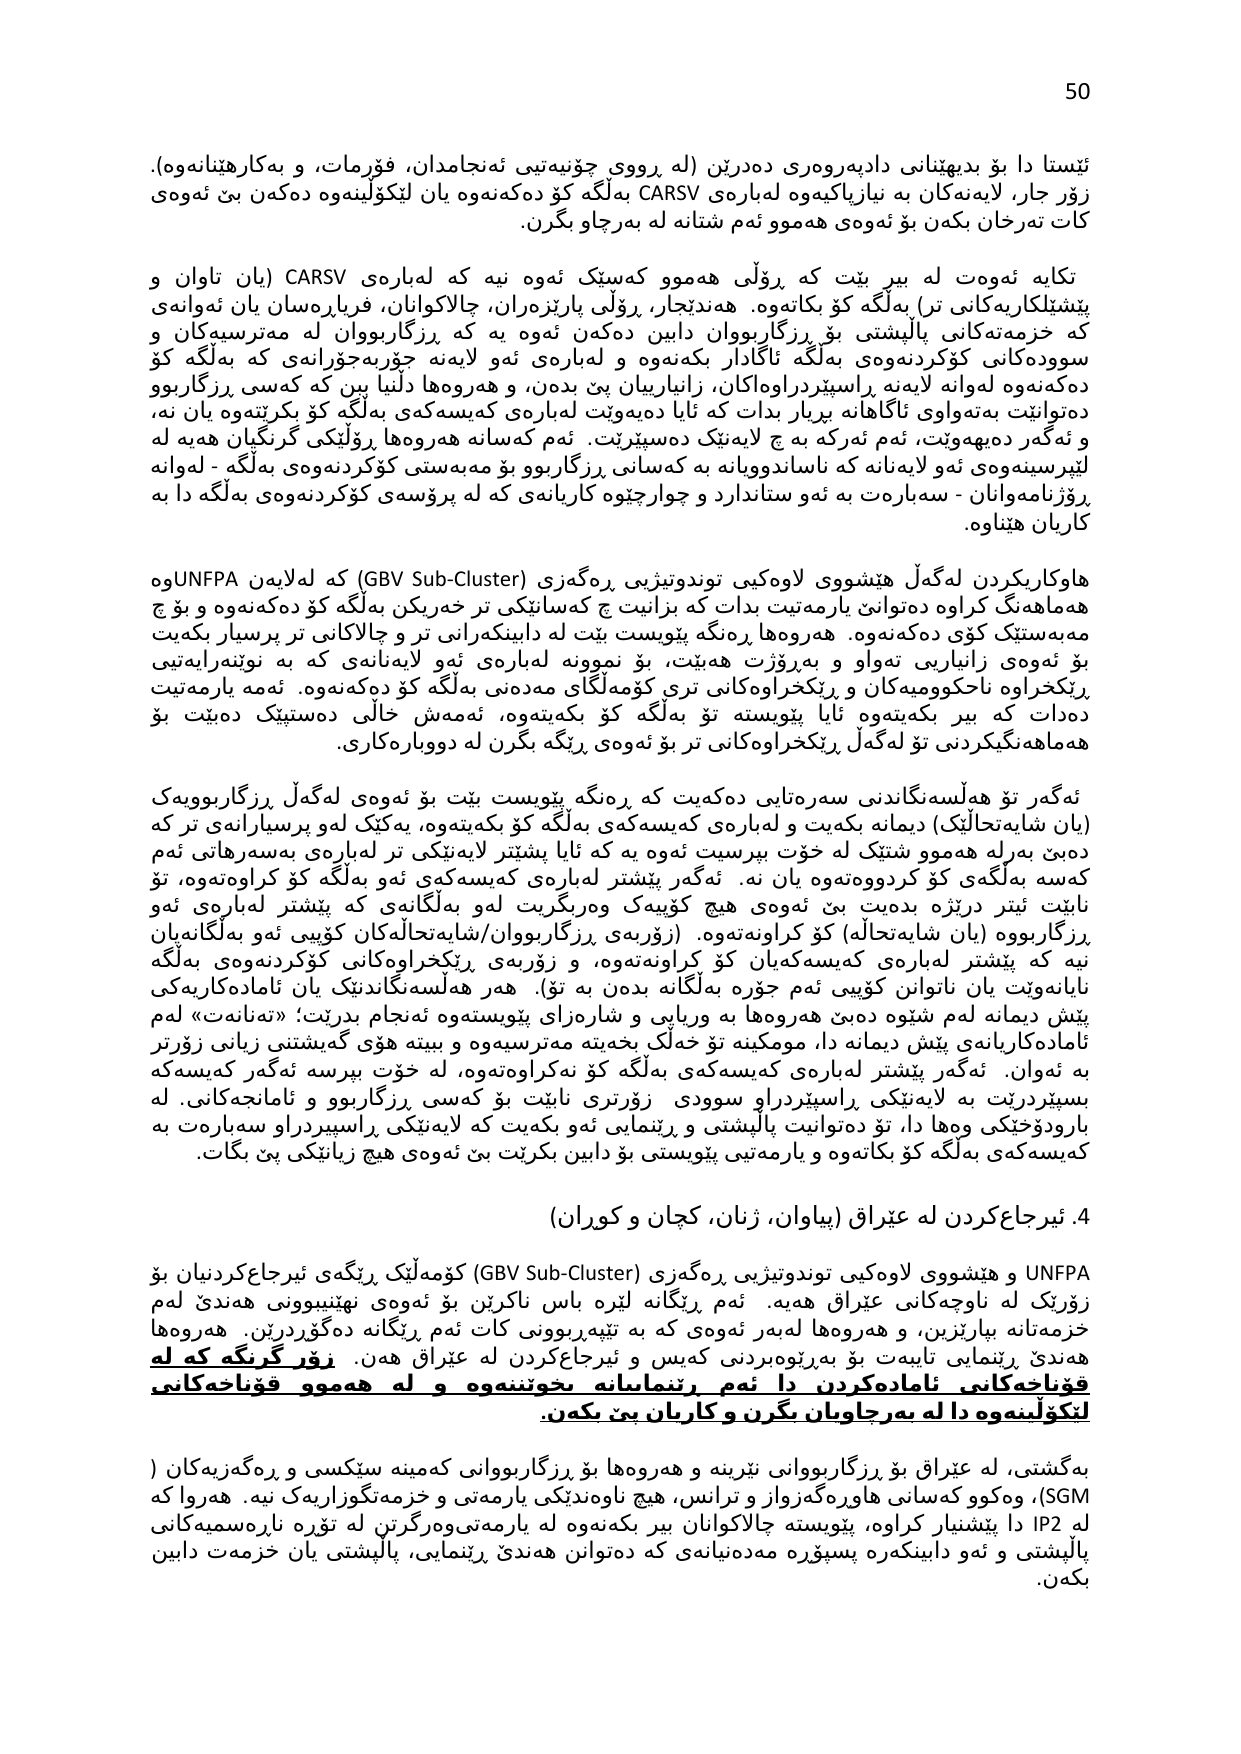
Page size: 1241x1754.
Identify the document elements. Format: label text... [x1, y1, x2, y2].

text بەگشتی، لە عێراق بۆ ڕزگاربووانی نێرینە و هەروەها بۆ ڕزگاربووانی کەمینە سێکسی و ڕەگەزیەکان (SGM)، وەکوو کەسانی هاوڕەگەزواز و ترانس، هیچ ناوەندێکی یارمەتی و خزمەتگوزاریەک نیە. هەروا کە لە IP2 دا پێشنیار کراوە، پێویستە چالاکوانان بیر بکەنەوە لە یارمەتی‌وەرگرتن لە تۆڕە ناڕەسمیەکانی پاڵپشتی و ئەو دابینکەرە پسپۆڕە مەدەنیانەی کە دەتوانن هەندێ ڕێنمایی، پاڵپشتی یان خزمەت دابین بکەن. [150, 1453, 1090, 1591]
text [150, 150, 1090, 234]
text هاوکاریکردن لەگەڵ هێشووی لاوەکیی توندوتیژیی ڕەگەزی (GBV Sub-Cluster) کە لەلایەن UNFPAوە هەماهەنگ کراوە دەتوانێ یارمەتیت بدات کە بزانیت چ کەسانێکی تر خەریکن بەڵگە کۆ دەکەنەوە و بۆ چ مەبەستێک کۆی دەکەنەوە. هەروەها ڕەنگە پێویست بێت لە دابینکەرانی تر و چالاکانی تر پرسیار بکەیت بۆ ئەوەی زانیاریی تەواو و بەڕۆژت هەبێت، بۆ نموونە لەبارەی ئەو لایەنانەی کە بە نوێنەرایەتیی ڕێکخراوە ناحکوومیەکان و ڕێکخراوەکانی تری کۆمەڵگای مەدەنی بەڵگە کۆ دەکەنەوە. ئەمە یارمەتیت دەدات کە بیر بکەیتەوە ئایا پێویستە تۆ بەڵگە کۆ بکەیتەوە، ئەمەش خاڵی دەستپێک دەبێت بۆ هەماهەنگیکردنی تۆ لەگەڵ ڕێکخراوەکانی تر بۆ ئەوەی ڕێگە بگرن لە دووبارەکاری. [150, 564, 1090, 755]
subtitle 4. ئیرجاع‌کردن لە عێراق (پیاوان، ژنان، کچان و کوڕان) [150, 1200, 1090, 1230]
text تکایە ئەوەت لە بیر بێت کە ڕۆڵی هەموو کەسێک ئەوە نیە کە لەبارەی CARSV (یان تاوان و پێشێلکاریەکانی تر) بەڵگە کۆ بکاتەوە. هەندێجار، ڕۆڵی پارێزەران، چالاکوانان، فریاڕەسان یان ئەوانەی کە خزمەتەکانی پاڵپشتی بۆ ڕزگاربووان دابین دەکەن ئەوە یە کە ڕزگاربووان لە مەترسیەکان و سوودەکانی کۆکردنەوەی بەڵگە ئاگادار بکەنەوە و لەبارەی ئەو لایەنە جۆربەجۆرانەی کە بەڵگە کۆ دەکەنەوە لەوانە لایەنە ڕاسپێردراوەاکان، زانیارییان پێ بدەن، و هەروەها دڵنیا ببن کە کەسی ڕزگاربوو دەتوانێت بەتەواوی ئاگاهانە بڕیار بدات کە ئایا دەیەوێت لەبارەی کەیسەکەی بەڵگە کۆ بکرێتەوە یان نە، و ئەگەر دەیهەوێت، ئەم ئەرکە بە چ لایەنێک دەسپێرێت. ئەم کەسانە هەروەها ڕۆڵێکی گرنگیان هەیە لە لێپرسینەوەی ئەو لایەنانە کە ناساندوویانە بە کەسانی ڕزگاربوو بۆ مەبەستی کۆکردنەوەی بەڵگە - لەوانە ڕۆژنامەوانان - سەبارەت بە ئەو ستاندارد و چوارچێوە کاریانەی کە لە پرۆسەی کۆکردنەوەی بەڵگە دا بە کاریان هێناوە. [150, 262, 1090, 536]
text ئەگەر تۆ هەڵسەنگاندنی سەرەتایی دەکەیت کە ڕەنگە پێویست بێت بۆ ئەوەی لەگەڵ ڕزگاربوویەک (یان شایەتحاڵێک) دیمانە بکەیت و لەبارەی کەیسەکەی بەڵگە کۆ بکەیتەوە، یەکێک لەو پرسیارانەی تر کە دەبێ بەرلە هەموو شتێک لە خۆت بپرسیت ئەوە یە کە ئایا پشێتر لایەنێکی تر لەبارەی بەسەرهاتی ئەم کەسە بەڵگەی کۆ کردووەتەوە یان نە. ئەگەر پێشتر لەبارەی کەیسەکەی ئەو بەڵگە کۆ کراوەتەوە، تۆ نابێت ئیتر درێژە بدەیت بێ ئەوەی هیچ کۆپیەک وەربگریت لەو بەڵگانەی کە پێشتر لەبارەی ئەو ڕزگاربووە (یان شایەتحاڵە) کۆ کراونەتەوە. (زۆربەی ڕزگاربووان/شایەتحاڵەکان کۆپیی ئەو بەڵگانەیان نیە کە پێشتر لەبارەی کەیسەکەیان کۆ کراونەتەوە، و زۆربەی ڕێکخراوەکانی کۆکردنەوەی بەڵگە نایانەوێت یان ناتوانن کۆپیی ئەم جۆرە بەڵگانە بدەن بە تۆ). هەر هەڵسەنگاندنێک یان ئامادەکاریەکی پێش دیمانە لەم شێوە دەبێ هەروەها بە وریایی و شارەزای پێویستەوە ئەنجام بدرێت؛ «تەنانەت» لەم ئامادەکاریانەی پێش دیمانە دا، مومکینە تۆ خەڵک بخەیتە مەترسیەوە و ببیتە هۆی گەیشتنی زیانی زۆرتر بە ئەوان. ئەگەر پێشتر لەبارەی کەیسەکەی بەڵگە کۆ نەکراوەتەوە، لە خۆت بپرسە ئەگەر کەیسەکە بسپێردرێت بە لایەنێکی ڕاسپێردراو سوودی زۆرتری نابێت بۆ کەسی ڕزگاربوو و ئامانجەکانی. لە بارودۆخێکی وەها دا، تۆ دەتوانیت پاڵپشتی و ڕێنمایی ئەو بکەیت کە لایەنێکی ڕاسپیردراو سەبارەت بە کەیسەکەی بەڵگە کۆ بکاتەوە و یارمەتیی پێویستی بۆ دابین بکرێت بێ ئەوەی هیچ زیانێکی پێ بگات. [150, 783, 1090, 1165]
text UNFPA و هێشووی لاوەکیی توندوتیژیی ڕەگەزی (GBV Sub-Cluster) کۆمەڵێک ڕێگەی ئیرجاع‌کردنیان بۆ زۆرێک لە ناوچەکانی عێراق هەیە. ئەم ڕێگانە لێرە باس ناکرێن بۆ ئەوەی نهێنیبوونی هەندێ لەم خزمەتانە بپارێزین، و هەروەها لەبەر ئەوەی کە بە تێپەڕبوونی کات ئەم ڕێگانە دەگۆڕدرێن. هەروەها هەندێ ڕێنمایی تایبەت بۆ بەڕێوەبردنی کەیس و ئیرجاع‌کردن لە عێراق هەن. زۆر گرنگە کە لە قۆناخەکانی ئامادەکردن دا ئەم ڕێنماییانە بخوێننەوە و لە هەموو قۆناخەکانی لێکۆڵینەوە دا لە بەرچاویان بگرن و کاریان پێ بکەن. [150, 1394, 1090, 1425]
text UNFPA و هێشووی لاوەکیی توندوتیژیی ڕەگەزی (GBV Sub-Cluster) کۆمەڵێک ڕێگەی ئیرجاع‌کردنیان بۆ زۆرێک لە ناوچەکانی عێراق هەیە. ئەم ڕێگانە لێرە باس ناکرێن بۆ ئەوەی نهێنیبوونی هەندێ لەم خزمەتانە بپارێزین، و هەروەها لەبەر ئەوەی کە بە تێپەڕبوونی کات ئەم ڕێگانە دەگۆڕدرێن. هەروەها هەندێ ڕێنمایی تایبەت بۆ بەڕێوەبردنی کەیس و ئیرجاع‌کردن لە عێراق هەن. زۆر گرنگە کە لە قۆناخەکانی ئامادەکردن دا ئەم ڕێنماییانە بخوێننەوە و لە هەموو قۆناخەکانی لێکۆڵینەوە دا لە بەرچاویان بگرن و کاریان پێ بکەن. [150, 1258, 1090, 1393]
